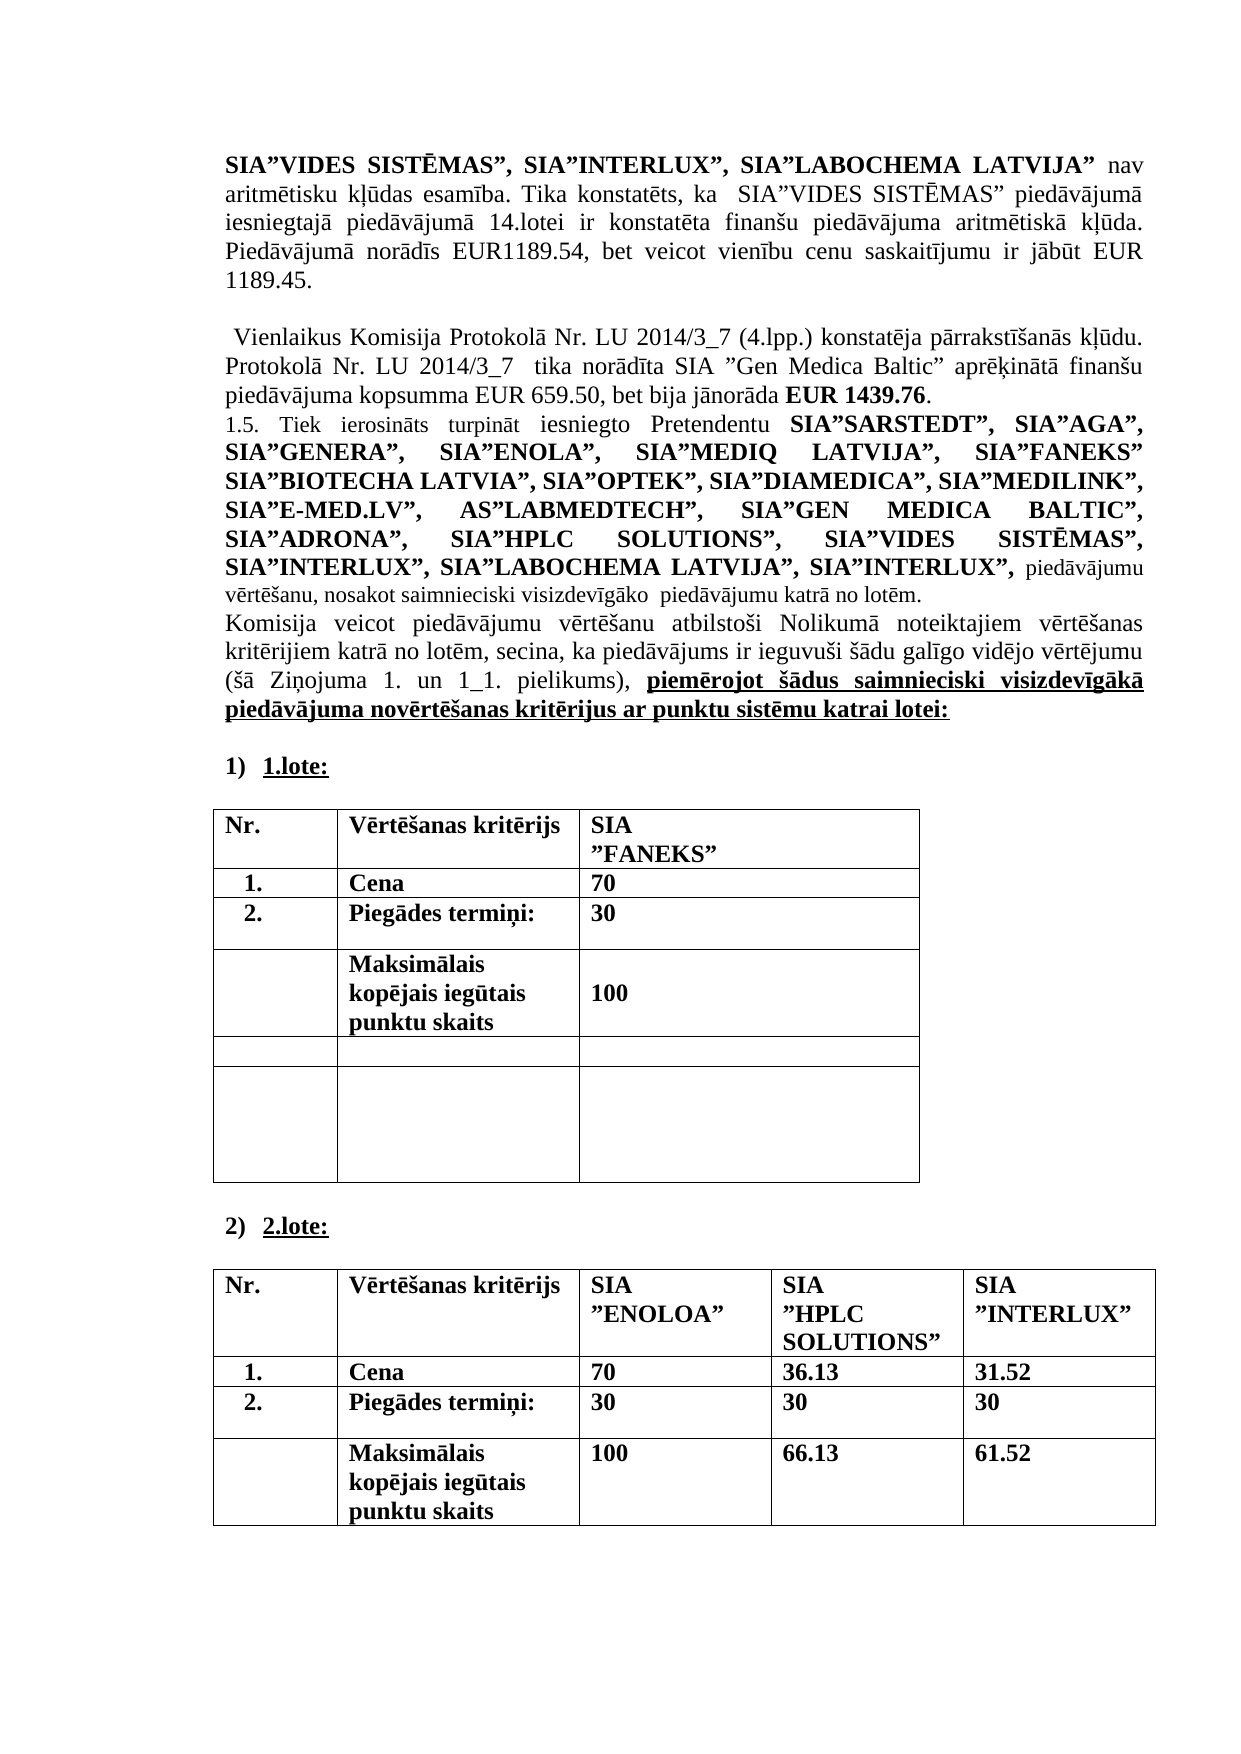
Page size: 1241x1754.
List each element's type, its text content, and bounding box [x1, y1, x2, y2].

table_cell Cena [338, 869, 579, 897]
list 2.lote: [225, 1211, 1144, 1240]
table_header Vērtēšanas kritērijs [338, 1270, 579, 1356]
table_cell Piegādes termiņi: [338, 1387, 579, 1437]
table_cell [214, 1037, 337, 1066]
table_cell 1. [214, 1357, 337, 1386]
table_cell 70 [580, 1357, 771, 1386]
table_cell [338, 1037, 579, 1066]
table_cell [580, 1067, 919, 1182]
list 1.lote: [225, 751, 1144, 780]
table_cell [338, 1439, 579, 1525]
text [225, 150, 1144, 294]
table_cell 2. [214, 898, 337, 948]
table_header SIA ”HPLC SOLUTIONS” [772, 1270, 963, 1356]
table_header SIA ”ENOLOA” [580, 1270, 771, 1356]
text 1.5. Tiek ierosināts turpināt iesniegto Pretendentu SIA”SARSTEDT”, SIA”AGA”, SIA”GENERA”, SIA”ENOLA”, SIA”MEDIQ LATVIJA”, SIA”FANEKS” SIA”BIOTECHA LATVIA”, SIA”OPTEK”, SIA”DIAMEDICA”, SIA”MEDILINK”, SIA”E-MED.LV”, AS”LABMEDTECH”, SIA”GEN MEDICA BALTIC”, SIA”ADRONA”, SIA”HPLC SOLUTIONS”, SIA”VIDES SISTĒMAS”, SIA”INTERLUX”, SIA”LABOCHEMA LATVIJA”, SIA”INTERLUX”, piedāvājumu vērtēšanu, nosakot saimnieciski visizdevīgāko piedāvājumu katrā no lotēm. [225, 409, 1144, 608]
table_cell 61.52 [964, 1439, 1155, 1525]
table_header Vērtēšanas kritērijs [338, 810, 579, 867]
table_cell [580, 1037, 919, 1066]
text Komisija veicot piedāvājumu vērtēšanu atbilstoši Nolikumā noteiktajiem vērtēšanas kritērijiem katrā no lotēm, secina, ka piedāvājums ir ieguvuši šādu galīgo vidējo vērtējumu (šā Ziņojuma 1. un 1_1. pielikums), piemērojot šādus saimnieciski visizdevīgākā piedāvājuma novērtēšanas kritērijus ar punktu sistēmu katrai lotei: [225, 608, 1144, 723]
table_cell 31.52 [964, 1357, 1155, 1386]
table_header SIA ”INTERLUX” [964, 1270, 1155, 1356]
table_cell [338, 1067, 579, 1182]
table_cell 30 [580, 1387, 771, 1437]
table_cell [214, 1439, 337, 1525]
table_cell 100 [580, 1439, 771, 1525]
table_cell 30 [580, 898, 919, 948]
table_cell [214, 950, 337, 1036]
table_cell 70 [580, 869, 919, 897]
table_cell Piegādes termiņi: [338, 898, 579, 948]
table_cell 30 [772, 1387, 963, 1437]
table_cell 2. [214, 1387, 337, 1437]
table_cell 100 [580, 950, 919, 1036]
table_header Nr. [214, 810, 337, 867]
table_cell 36.13 [772, 1357, 963, 1386]
table_cell Maksimālais kopējais iegūtais punktu skaits [338, 950, 579, 1036]
table_cell 1. [214, 869, 337, 897]
text Vienlaikus Komisija Protokolā Nr. LU 2014/3_7 (4.lpp.) konstatēja pārrakstīšanās kļūdu. Protokolā Nr. LU 2014/3_7 tika norādīta SIA ”Gen Medica Baltic” aprēķinātā finanšu piedāvājuma kopsumma EUR 659.50, bet bija jānorāda EUR 1439.76. [225, 322, 1144, 409]
table_header SIA ”FANEKS” [580, 810, 919, 867]
table_header Nr. [214, 1270, 337, 1356]
table_cell [214, 1067, 337, 1182]
table_cell 30 [964, 1387, 1155, 1437]
table_cell Cena [338, 1357, 579, 1386]
table_cell 66.13 [772, 1439, 963, 1525]
